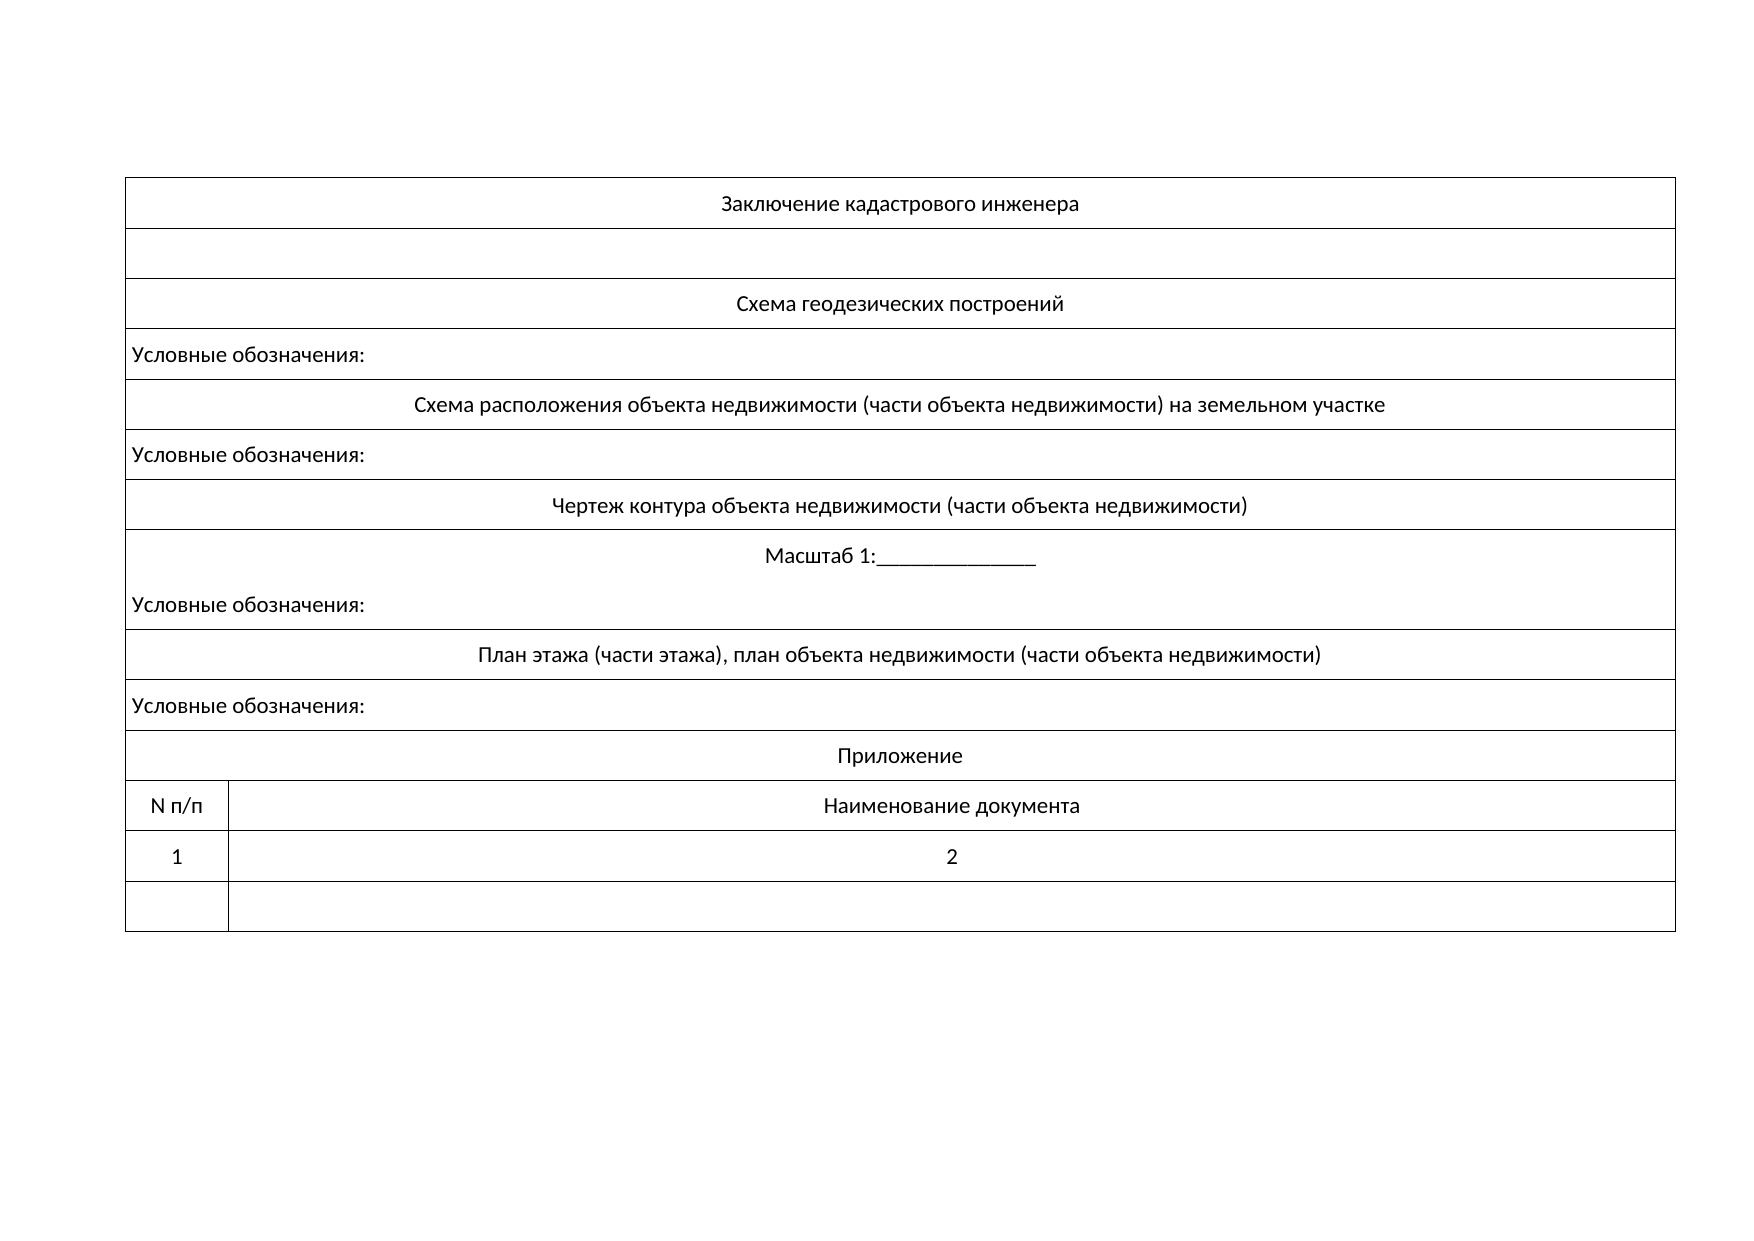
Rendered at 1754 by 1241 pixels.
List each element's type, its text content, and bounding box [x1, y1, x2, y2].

table_cell [229, 882, 1675, 931]
table_cell 2 [229, 831, 1675, 881]
table_cell 1 [126, 831, 228, 881]
table_cell Приложение [126, 731, 1675, 780]
table_cell [126, 882, 228, 931]
table_cell Условные обозначения: [126, 430, 1675, 479]
table_cell Условные обозначения: [126, 680, 1675, 729]
table_cell Чертеж контура объекта недвижимости (части объекта недвижимости) [126, 480, 1675, 529]
table_cell Масштаб 1:______________ [126, 530, 1675, 580]
table_cell Условные обозначения: [126, 329, 1675, 378]
table_cell Заключение кадастрового инженера [126, 178, 1675, 227]
table_cell План этажа (части этажа), план объекта недвижимости (части объекта недвижимости) [126, 630, 1675, 679]
table_cell Условные обозначения: [126, 580, 1675, 629]
table_cell [126, 229, 1675, 278]
table_cell Схема расположения объекта недвижимости (части объекта недвижимости) на земельном участке [126, 380, 1675, 429]
table_cell N п/п [126, 781, 228, 830]
table_cell Схема геодезических построений [126, 279, 1675, 328]
table_cell Наименование документа [229, 781, 1675, 830]
